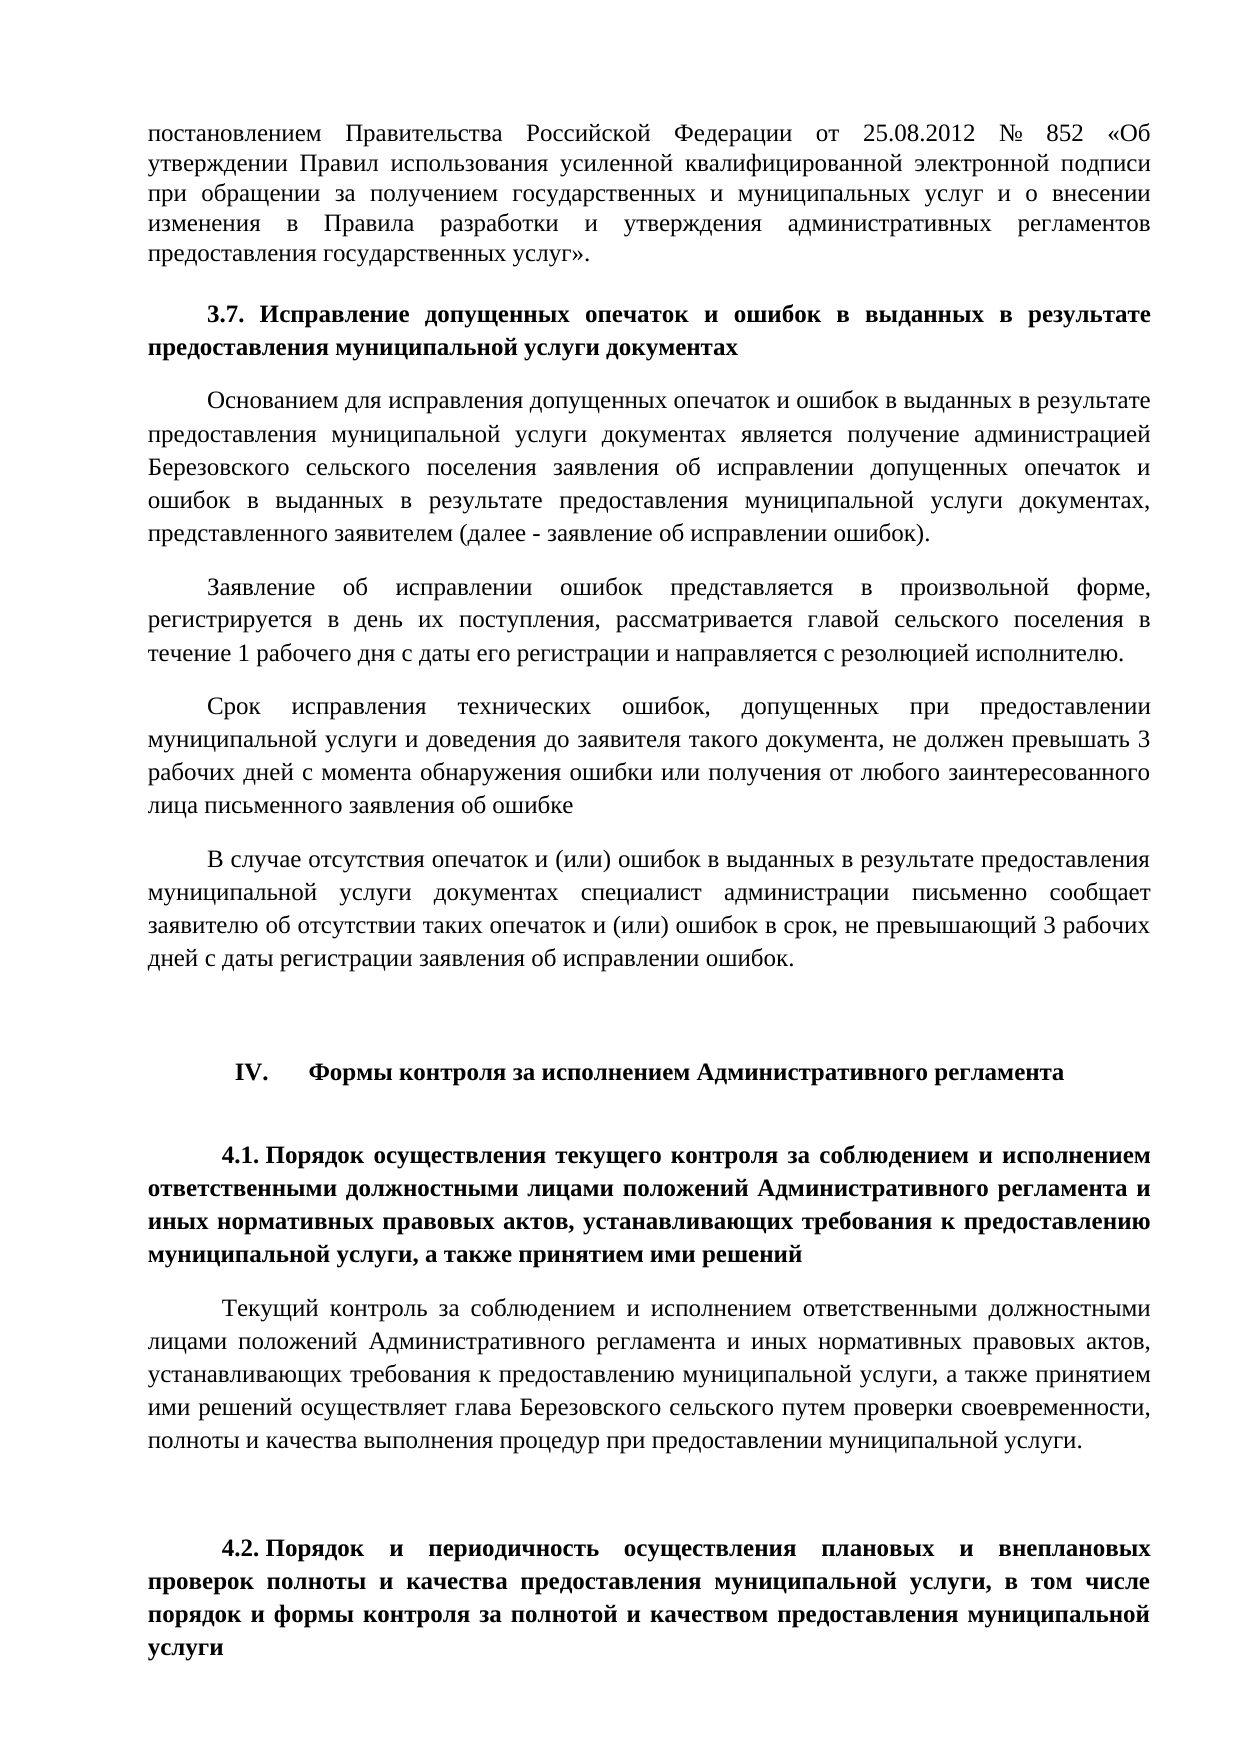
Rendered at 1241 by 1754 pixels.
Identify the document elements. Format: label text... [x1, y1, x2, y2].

text Основанием для исправления допущенных опечаток и ошибок в выданных в результате предоставления муниципальной услуги документах является получение администрацией Березовского сельского поселения заявления об исправлении допущенных опечаток и ошибок в выданных в результате предоставления муниципальной услуги документах, представленного заявителем (далее - заявление об исправлении ошибок). [148, 386, 1152, 546]
text Заявление об исправлении ошибок представляется в произвольной форме, регистрируется в день их поступления, рассматривается главой сельского поселения в течение 1 рабочего дня с даты его регистрации и направляется с резолюцией исполнителю. [148, 572, 1152, 666]
list Формы контроля за исполнением Административного регламента [148, 1057, 1152, 1086]
text Срок исправления технических ошибок, допущенных при предоставлении муниципальной услуги и доведения до заявителя такого документа, не должен превышать 3 рабочих дней с момента обнаружения ошибки или получения от любого заинтересованного лица письменного заявления об ошибке [148, 691, 1152, 819]
text 3.7. Исправление допущенных опечаток и ошибок в выданных в результате предоставления муниципальной услуги документах [148, 299, 1152, 361]
text 4.1. Порядок осуществления текущего контроля за соблюдением и исполнением ответственными должностными лицами положений Административного регламента и иных нормативных правовых актов, устанавливающих требования к предоставлению муниципальной услуги, а также принятием ими решений [148, 1140, 1152, 1268]
text В случае отсутствия опечаток и (или) ошибок в выданных в результате предоставления муниципальной услуги документах специалист администрации письменно сообщает заявителю об отсутствии таких опечаток и (или) ошибок в срок, не превышающий 3 рабочих дней с даты регистрации заявления об исправлении ошибок. [148, 844, 1152, 972]
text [148, 118, 1152, 267]
text Текущий контроль за соблюдением и исполнением ответственными должностными лицами положений Административного регламента и иных нормативных правовых актов, устанавливающих требования к предоставлению муниципальной услуги, а также принятием ими решений осуществляет глава Березовского сельского путем проверки своевременности, полноты и качества выполнения процедур при предоставлении муниципальной услуги. [148, 1293, 1152, 1454]
text 4.2. Порядок и периодичность осуществления плановых и внеплановых проверок полноты и качества предоставления муниципальной услуги, в том числе порядок и формы контроля за полнотой и качеством предоставления муниципальной услуги [148, 1533, 1152, 1661]
